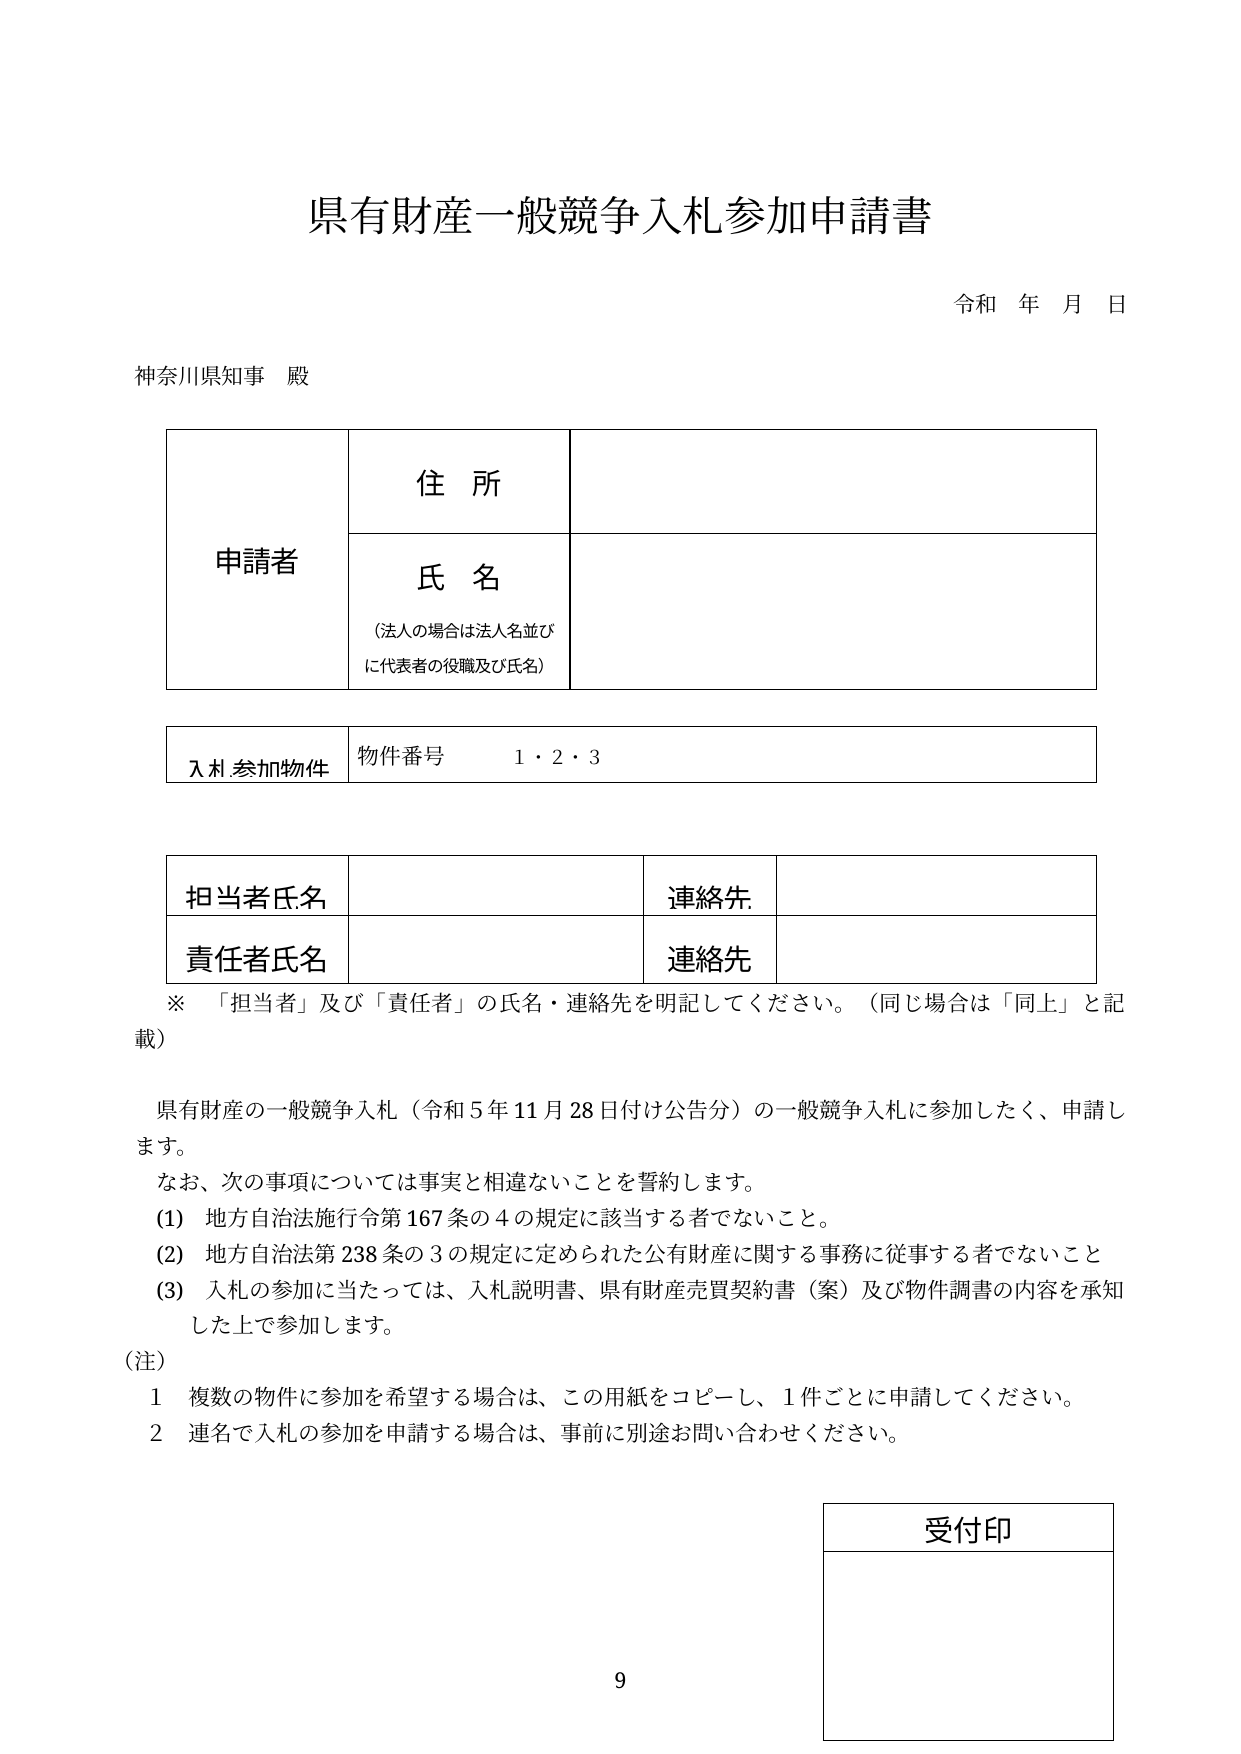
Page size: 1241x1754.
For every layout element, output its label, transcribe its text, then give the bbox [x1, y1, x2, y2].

text なお、次の事項については事実と相違ないことを誓約します。 [134, 1163, 1128, 1199]
table_header 入札参加物件 [167, 727, 348, 782]
table_header 受付印 [824, 1504, 1113, 1551]
text １ 複数の物件に参加を希望する場合は、この用紙をコピーし、１件ごとに申請してください。 [145, 1378, 1128, 1414]
table_header 連絡先 [644, 856, 776, 915]
text ２ 連名で入札の参加を申請する場合は、事前に別途お問い合わせください。 [145, 1414, 1128, 1450]
table_header 担当者氏名 [167, 856, 348, 915]
table_cell 連絡先 [644, 916, 776, 983]
table_header 住 所 [349, 430, 569, 533]
table_cell [777, 916, 1096, 983]
table_header [571, 430, 1096, 533]
text ※ 「担当者」及び「責任者」の氏名・連絡先を明記してください。（同じ場合は「同上」と記載） [134, 984, 1128, 1056]
table_header [349, 856, 643, 915]
text 神奈川県知事 殿 [112, 357, 1128, 393]
table_cell [349, 916, 643, 983]
text （注） [112, 1342, 1128, 1378]
text (1) 地方自治法施行令第167条の４の規定に該当する者でないこと。 [112, 1199, 1128, 1235]
table_cell [824, 1552, 1113, 1740]
text 県有財産の一般競争入札（令和５年11月28日付け公告分）の一般競争入札に参加したく、申請します。 [134, 1092, 1128, 1163]
text 令和 年 月 日 [112, 286, 1128, 321]
table_header 申請者 [167, 430, 348, 689]
text (3) 入札の参加に当たっては、入札説明書、県有財産売買契約書（案）及び物件調書の内容を承知した上で参加します。 [156, 1271, 1128, 1342]
table_header [777, 856, 1096, 915]
table_cell [571, 534, 1096, 689]
text (2) 地方自治法第238条の３の規定に定められた公有財産に関する事務に従事する者でないこと [112, 1235, 1128, 1271]
table_header 物件番号 １・２・３ [349, 727, 1096, 782]
table_cell 責任者氏名 [167, 916, 348, 983]
text 県有財産一般競争入札参加申請書 [112, 178, 1128, 250]
table_cell 氏 名 （法人の場合は法人名並びに代表者の役職及び氏名） [349, 534, 569, 689]
